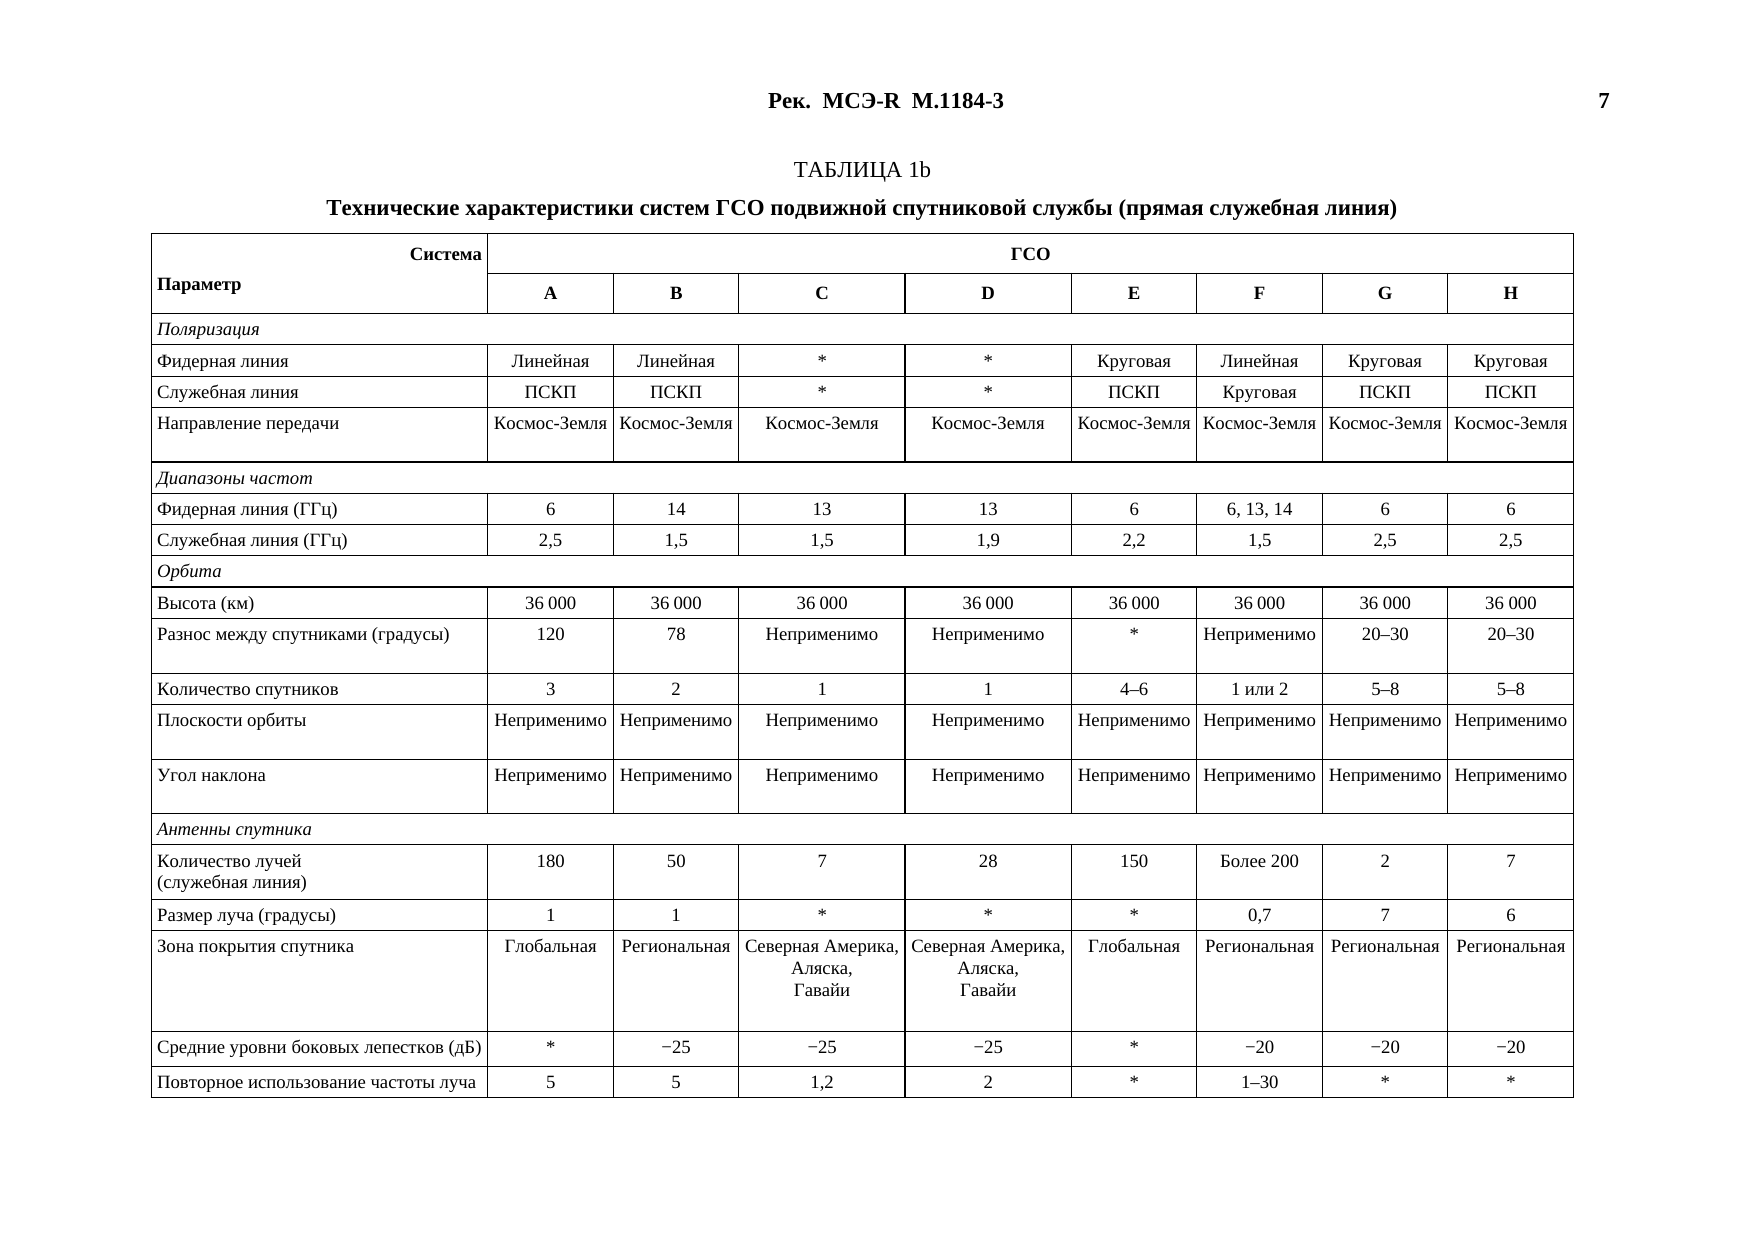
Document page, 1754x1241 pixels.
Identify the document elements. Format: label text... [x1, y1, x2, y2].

table_cell 36 000 [1072, 588, 1196, 618]
table_cell Служебная линия (ГГц) [152, 525, 487, 555]
table_cell * [739, 900, 904, 930]
table_cell Количество спутников [152, 674, 487, 704]
table_cell −25 [906, 1032, 1071, 1066]
table_cell Круговая [1323, 345, 1447, 376]
table_cell D [906, 274, 1071, 313]
table_cell 36 000 [906, 588, 1071, 618]
table_cell Более 200 [1197, 845, 1322, 899]
table_cell Круговая [1448, 345, 1573, 376]
table_cell Неприменимо [1072, 760, 1196, 813]
table_cell Неприменимо [1448, 760, 1573, 813]
table_cell Региональная [614, 931, 738, 1031]
table_cell Высота (км) [152, 588, 487, 618]
table_cell Космос-Земля [614, 408, 738, 461]
table_cell Круговая [1072, 345, 1196, 376]
table_cell Антенны спутника [152, 814, 1322, 844]
table_cell 2,5 [1448, 525, 1573, 555]
table_cell Неприменимо [488, 760, 613, 813]
table_cell Поляризация [152, 314, 1322, 344]
table_cell Неприменимо [1197, 619, 1322, 673]
table_cell Северная Америка, Аляска, Гавайи [739, 931, 904, 1031]
table_cell Неприменимо [614, 760, 738, 813]
table_cell Неприменимо [1072, 705, 1196, 758]
table_cell Служебная линия [152, 377, 487, 407]
table_cell 180 [488, 845, 613, 899]
table_cell Неприменимо [1448, 705, 1573, 758]
table_cell ПСКП [488, 377, 613, 407]
table_cell 1,2 [739, 1067, 904, 1097]
text ТАБЛИЦА 1b [118, 156, 1606, 182]
table_cell * [906, 900, 1071, 930]
table_cell 3 [488, 674, 613, 704]
table_cell Неприменимо [739, 705, 904, 758]
table_cell −25 [739, 1032, 904, 1066]
table_cell 4–6 [1072, 674, 1196, 704]
table_cell 6 [1448, 494, 1573, 524]
table_cell Неприменимо [1197, 760, 1322, 813]
table_cell Повторное использование частоты луча [152, 1067, 487, 1097]
table_cell Неприменимо [739, 619, 904, 673]
table_cell 1,5 [739, 525, 904, 555]
table_cell [1322, 314, 1448, 344]
table_cell −25 [614, 1032, 738, 1066]
table_cell ПСКП [1323, 377, 1447, 407]
table_cell 5–8 [1323, 674, 1447, 704]
table_cell * [488, 1032, 613, 1066]
table_cell Северная Америка, Аляска, Гавайи [906, 931, 1071, 1031]
table_cell 5–8 [1448, 674, 1573, 704]
table_cell A [488, 274, 613, 313]
table_cell ПСКП [614, 377, 738, 407]
table_cell Зона покрытия спутника [152, 931, 487, 1031]
table_cell Средние уровни боковых лепестков (дБ) [152, 1032, 487, 1066]
table_cell Неприменимо [488, 705, 613, 758]
table_cell Плоскости орбиты [152, 705, 487, 758]
table_cell −20 [1448, 1032, 1573, 1066]
table_cell 2,5 [488, 525, 613, 555]
table_cell 1 [739, 674, 904, 704]
table_cell Глобальная [488, 931, 613, 1031]
table_cell 2 [614, 674, 738, 704]
table_cell C [739, 274, 904, 313]
table_cell 6, 13, 14 [1197, 494, 1322, 524]
table_cell * [1072, 619, 1196, 673]
table_cell 7 [1448, 845, 1573, 899]
table_cell 50 [614, 845, 738, 899]
table_cell [1448, 463, 1573, 493]
table_cell Круговая [1197, 377, 1322, 407]
table_cell * [1448, 1067, 1573, 1097]
table_cell Неприменимо [906, 619, 1071, 673]
table_cell 36 000 [1323, 588, 1447, 618]
table_cell Линейная [614, 345, 738, 376]
table_cell 1 [906, 674, 1071, 704]
table_cell Неприменимо [739, 760, 904, 813]
table_cell Направление передачи [152, 408, 487, 461]
table_cell Региональная [1197, 931, 1322, 1031]
table_cell Региональная [1323, 931, 1447, 1031]
table_cell * [1323, 1067, 1447, 1097]
table_cell 120 [488, 619, 613, 673]
table_cell 36 000 [488, 588, 613, 618]
table_cell * [739, 345, 904, 376]
table_cell 2,5 [1323, 525, 1447, 555]
table_cell 1 [614, 900, 738, 930]
table_cell Космос-Земля [1323, 408, 1447, 461]
table_cell Неприменимо [1323, 760, 1447, 813]
table_cell 1 или 2 [1197, 674, 1322, 704]
table_cell 36 000 [1197, 588, 1322, 618]
table_cell Космос-Земля [1197, 408, 1322, 461]
table_cell −20 [1323, 1032, 1447, 1066]
table_cell 5 [614, 1067, 738, 1097]
table_cell 36 000 [739, 588, 904, 618]
table_cell 13 [739, 494, 904, 524]
table_cell E [1072, 274, 1196, 313]
table_cell G [1323, 274, 1447, 313]
table_cell Неприменимо [906, 760, 1071, 813]
table_cell 1 [488, 900, 613, 930]
table_cell Разнос между спутниками (градусы) [152, 619, 487, 673]
table_header ГСО [488, 234, 1573, 273]
table_cell Размер луча (градусы) [152, 900, 487, 930]
table_cell Неприменимо [1197, 705, 1322, 758]
table_cell 0,7 [1197, 900, 1322, 930]
table_cell 2 [1323, 845, 1447, 899]
table_cell 6 [1323, 494, 1447, 524]
table_cell Угол наклона [152, 760, 487, 813]
table_cell 1,9 [906, 525, 1071, 555]
table_cell 20–30 [1323, 619, 1447, 673]
table_cell 1,5 [614, 525, 738, 555]
table_cell 6 [1448, 900, 1573, 930]
table_cell * [739, 377, 904, 407]
table_cell 13 [906, 494, 1071, 524]
table_cell * [1072, 1032, 1196, 1066]
table_cell [1448, 314, 1573, 344]
table_cell 36 000 [614, 588, 738, 618]
table_cell 150 [1072, 845, 1196, 899]
table_cell 7 [1323, 900, 1447, 930]
table_cell * [1072, 1067, 1196, 1097]
table_cell −20 [1197, 1032, 1322, 1066]
table_cell 20–30 [1448, 619, 1573, 673]
table_cell F [1197, 274, 1322, 313]
table_cell Диапазоны частот [152, 463, 1322, 493]
table_cell [1322, 463, 1448, 493]
table_cell Неприменимо [614, 705, 738, 758]
table_cell Фидерная линия (ГГц) [152, 494, 487, 524]
table_cell ПСКП [1072, 377, 1196, 407]
table_cell Космос-Земля [1072, 408, 1196, 461]
table_cell [1448, 814, 1573, 844]
table_cell 5 [488, 1067, 613, 1097]
table_cell 6 [1072, 494, 1196, 524]
table_cell 28 [906, 845, 1071, 899]
table_cell Неприменимо [1323, 705, 1447, 758]
table_cell Орбита [152, 556, 1322, 586]
table_cell * [1072, 900, 1196, 930]
table_cell Космос-Земля [906, 408, 1071, 461]
table_cell 1–30 [1197, 1067, 1322, 1097]
table_cell Фидерная линия [152, 345, 487, 376]
table_header Система Параметр [152, 234, 487, 313]
table_cell 36 000 [1448, 588, 1573, 618]
table_cell * [906, 345, 1071, 376]
table_cell Неприменимо [906, 705, 1071, 758]
table_cell Количество лучей (служебная линия) [152, 845, 487, 899]
table_cell Космос-Земля [1448, 408, 1573, 461]
table_cell Космос-Земля [739, 408, 904, 461]
table_cell ПСКП [1448, 377, 1573, 407]
table_cell * [906, 377, 1071, 407]
table_cell Линейная [488, 345, 613, 376]
title Технические характеристики систем ГСО подвижной спутниковой службы (прямая служебная линия) [118, 194, 1606, 221]
table_cell Космос-Земля [488, 408, 613, 461]
table_cell 2 [906, 1067, 1071, 1097]
table_cell 14 [614, 494, 738, 524]
table_cell Региональная [1448, 931, 1573, 1031]
table_cell Линейная [1197, 345, 1322, 376]
table_cell 78 [614, 619, 738, 673]
table_cell 2,2 [1072, 525, 1196, 555]
table_cell Глобальная [1072, 931, 1196, 1031]
table_cell 6 [488, 494, 613, 524]
table_cell B [614, 274, 738, 313]
table_cell H [1448, 274, 1573, 313]
table_cell [1448, 556, 1573, 586]
table_cell [1322, 814, 1448, 844]
table_cell 1,5 [1197, 525, 1322, 555]
table_cell 7 [739, 845, 904, 899]
table_cell [1322, 556, 1448, 586]
